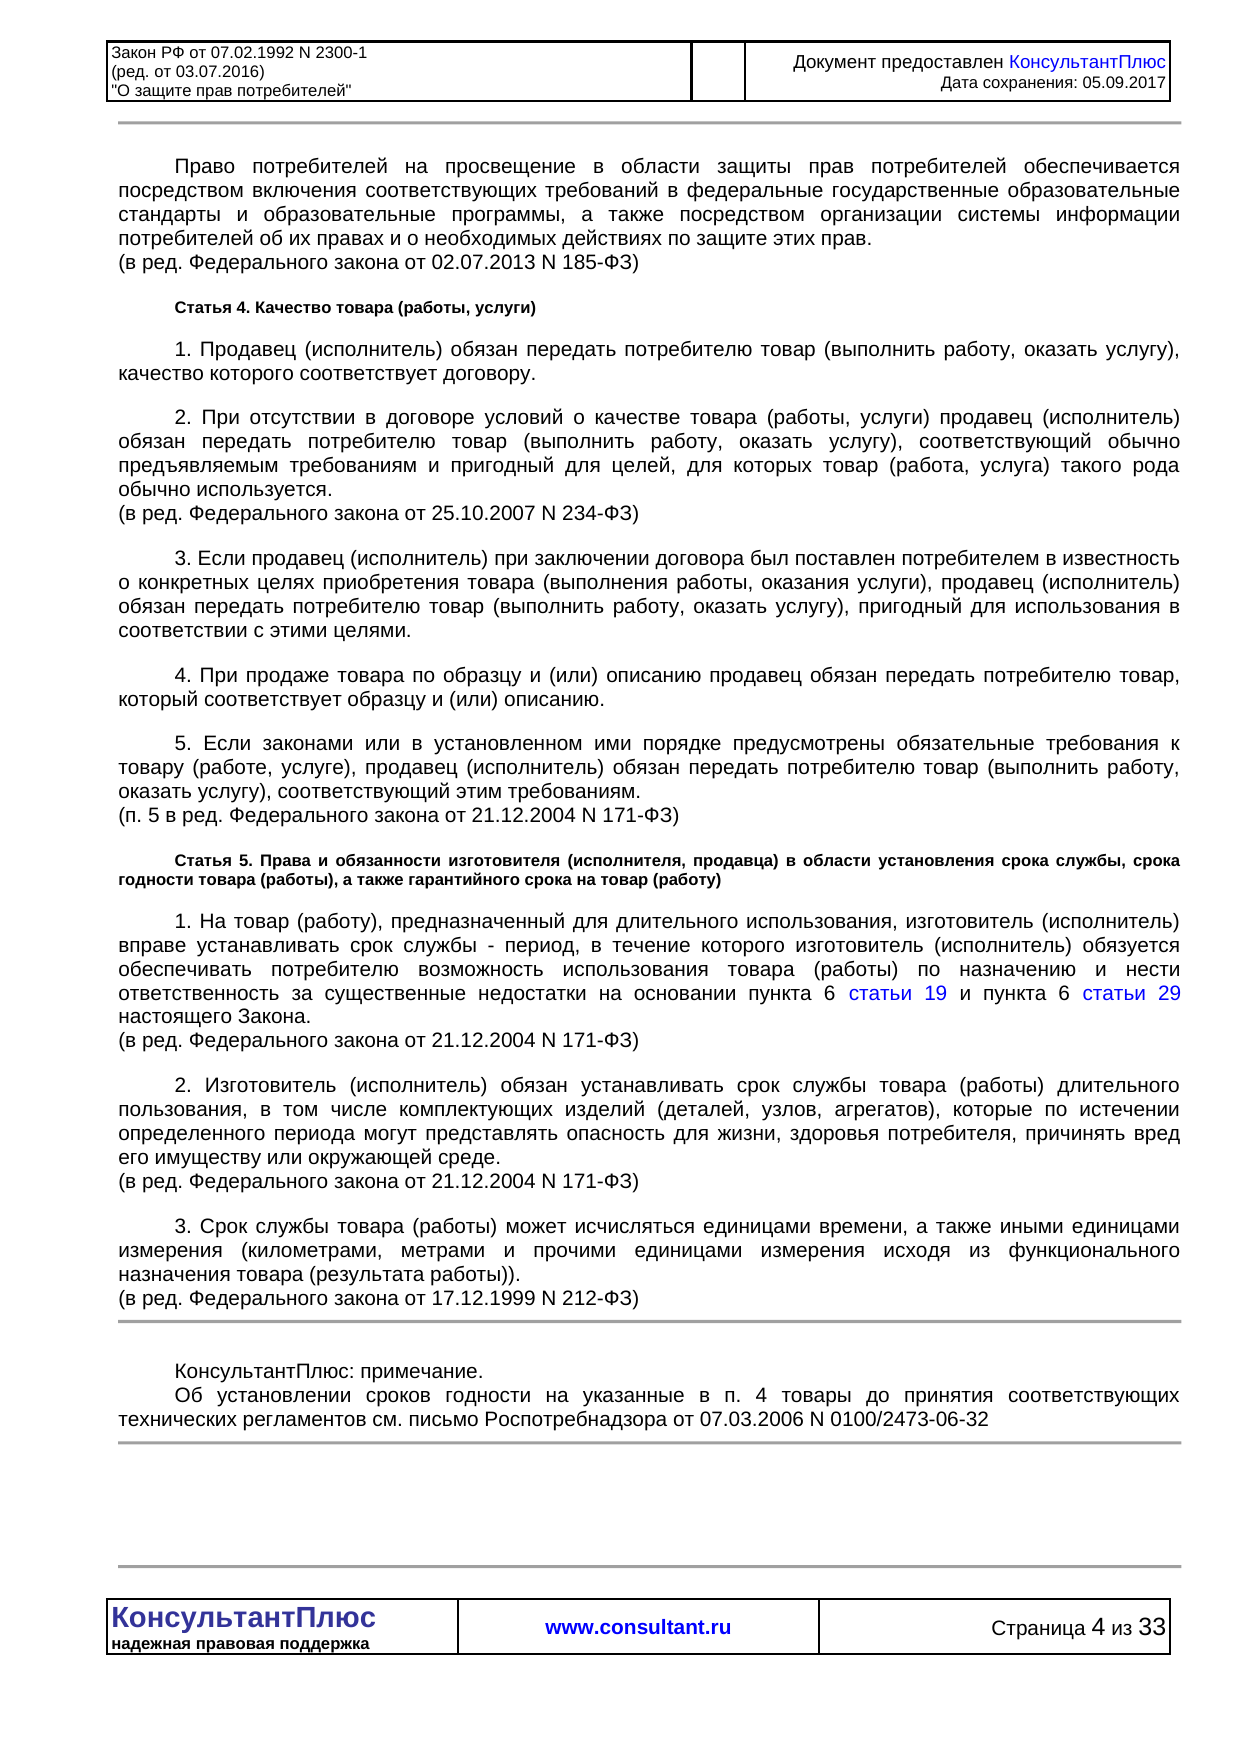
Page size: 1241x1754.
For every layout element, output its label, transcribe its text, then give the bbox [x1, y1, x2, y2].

text Об установлении сроков годности на указанные в п. 4 товары до принятия соответствующих технических регламентов см. письмо Роспотребнадзора от 07.03.2006 N 0100/2473-06-32 [118, 1383, 1181, 1431]
text (в ред. Федерального закона от 02.07.2013 N 185-ФЗ) [118, 250, 1181, 274]
text Статья 5. Права и обязанности изготовителя (исполнителя, продавца) в области установления срока службы, срока годности товара (работы), а также гарантийного срока на товар (работу) [118, 851, 1181, 889]
text (в ред. Федерального закона от 25.10.2007 N 234-ФЗ) [118, 501, 1181, 525]
text 4. При продаже товара по образцу и (или) описанию продавец обязан передать потребителю товар, который соответствует образцу и (или) описанию. [118, 662, 1181, 710]
text (п. 5 в ред. Федерального закона от 21.12.2004 N 171-ФЗ) [118, 803, 1181, 827]
text КонсультантПлюс: примечание. [118, 1359, 1181, 1383]
text Статья 4. Качество товара (работы, услуги) [118, 298, 1181, 317]
text 1. На товар (работу), предназначенный для длительного использования, изготовитель (исполнитель) вправе устанавливать срок службы - период, в течение которого изготовитель (исполнитель) обязуется обеспечивать потребителю возможность использования товара (работы) по назначению и нести ответственность за существенные недостатки на основании пункта 6 статьи 19 и пункта 6 статьи 29 настоящего Закона. [118, 908, 1181, 1028]
text 5. Если законами или в установленном ими порядке предусмотрены обязательные требования к товару (работе, услуге), продавец (исполнитель) обязан передать потребителю товар (выполнить работу, оказать услугу), соответствующий этим требованиям. [118, 731, 1181, 803]
text (в ред. Федерального закона от 21.12.2004 N 171-ФЗ) [118, 1169, 1181, 1193]
text 2. При отсутствии в договоре условий о качестве товара (работы, услуги) продавец (исполнитель) обязан передать потребителю товар (выполнить работу, оказать услугу), соответствующий обычно предъявляемым требованиям и пригодный для целей, для которых товар (работа, услуга) такого рода обычно используется. [118, 405, 1181, 501]
text 3. Срок службы товара (работы) может исчисляться единицами времени, а также иными единицами измерения (километрами, метрами и прочими единицами измерения исходя из функционального назначения товара (результата работы)). [118, 1214, 1181, 1286]
text 3. Если продавец (исполнитель) при заключении договора был поставлен потребителем в известность о конкретных целях приобретения товара (выполнения работы, оказания услуги), продавец (исполнитель) обязан передать потребителю товар (выполнить работу, оказать услугу), пригодный для использования в соответствии с этими целями. [118, 546, 1181, 642]
text (в ред. Федерального закона от 21.12.2004 N 171-ФЗ) [118, 1028, 1181, 1052]
text 2. Изготовитель (исполнитель) обязан устанавливать срок службы товара (работы) длительного пользования, в том числе комплектующих изделий (деталей, узлов, агрегатов), которые по истечении определенного периода могут представлять опасность для жизни, здоровья потребителя, причинять вред его имуществу или окружающей среде. [118, 1073, 1181, 1169]
text Право потребителей на просвещение в области защиты прав потребителей обеспечивается посредством включения соответствующих требований в федеральные государственные образовательные стандарты и образовательные программы, а также посредством организации системы информации потребителей об их правах и о необходимых действиях по защите этих прав. [118, 154, 1181, 250]
text (в ред. Федерального закона от 17.12.1999 N 212-ФЗ) [118, 1286, 1181, 1309]
text 1. Продавец (исполнитель) обязан передать потребителю товар (выполнить работу, оказать услугу), качество которого соответствует договору. [118, 336, 1181, 384]
